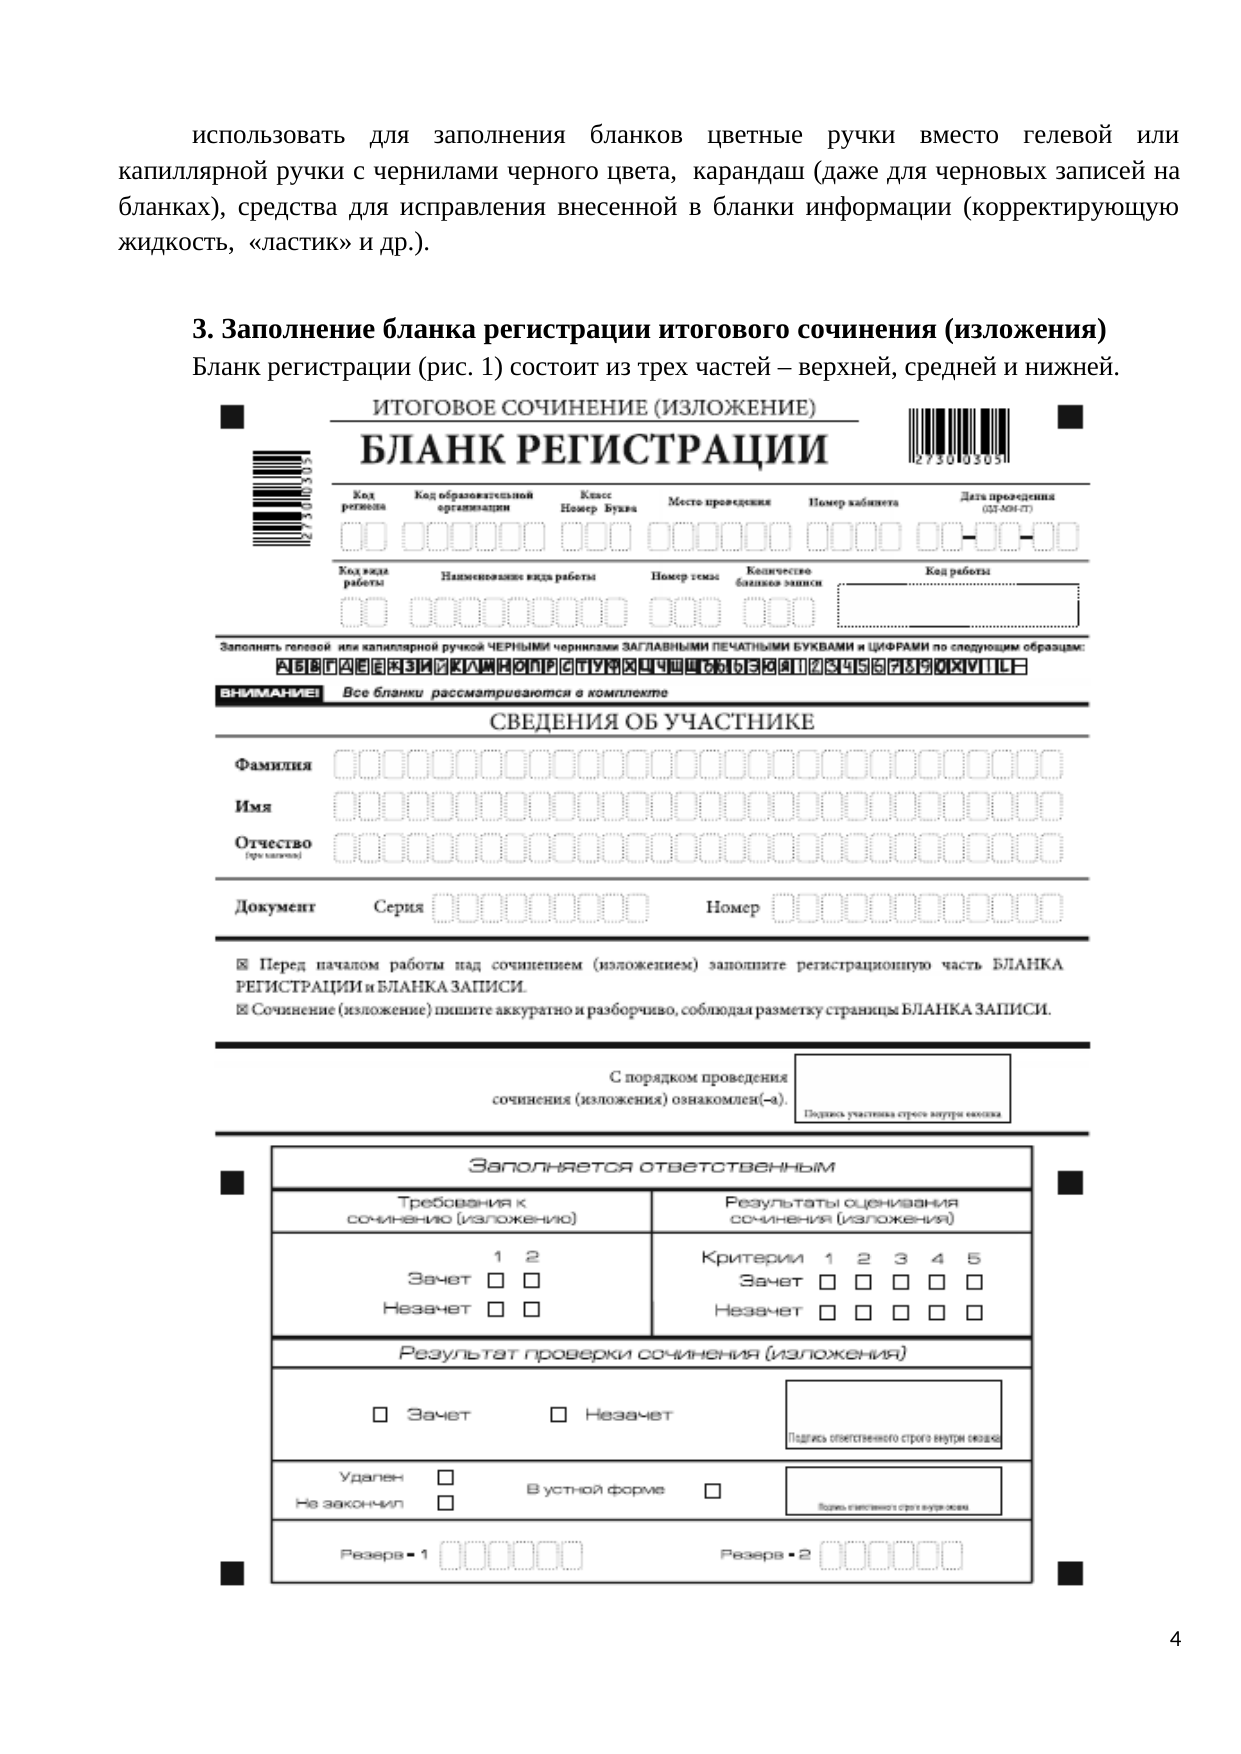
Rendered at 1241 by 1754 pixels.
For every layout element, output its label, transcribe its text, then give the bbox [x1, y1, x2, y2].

text использовать для заполнения бланков цветные ручки вместо гелевой или капиллярной ручки с чернилами черного цвета, карандаш (даже для черновых записей на бланках), средства для исправления внесенной в бланки информации (корректирующую жидкость, «ластик» и др.). [118, 118, 1181, 256]
subtitle 3. Заполнение бланка регистрации итогового сочинения (изложения) [118, 311, 1181, 344]
picture [187, 385, 1112, 1603]
text Бланк регистрации (рис. 1) состоит из трех частей – верхней, средней и нижней. [118, 349, 1181, 381]
